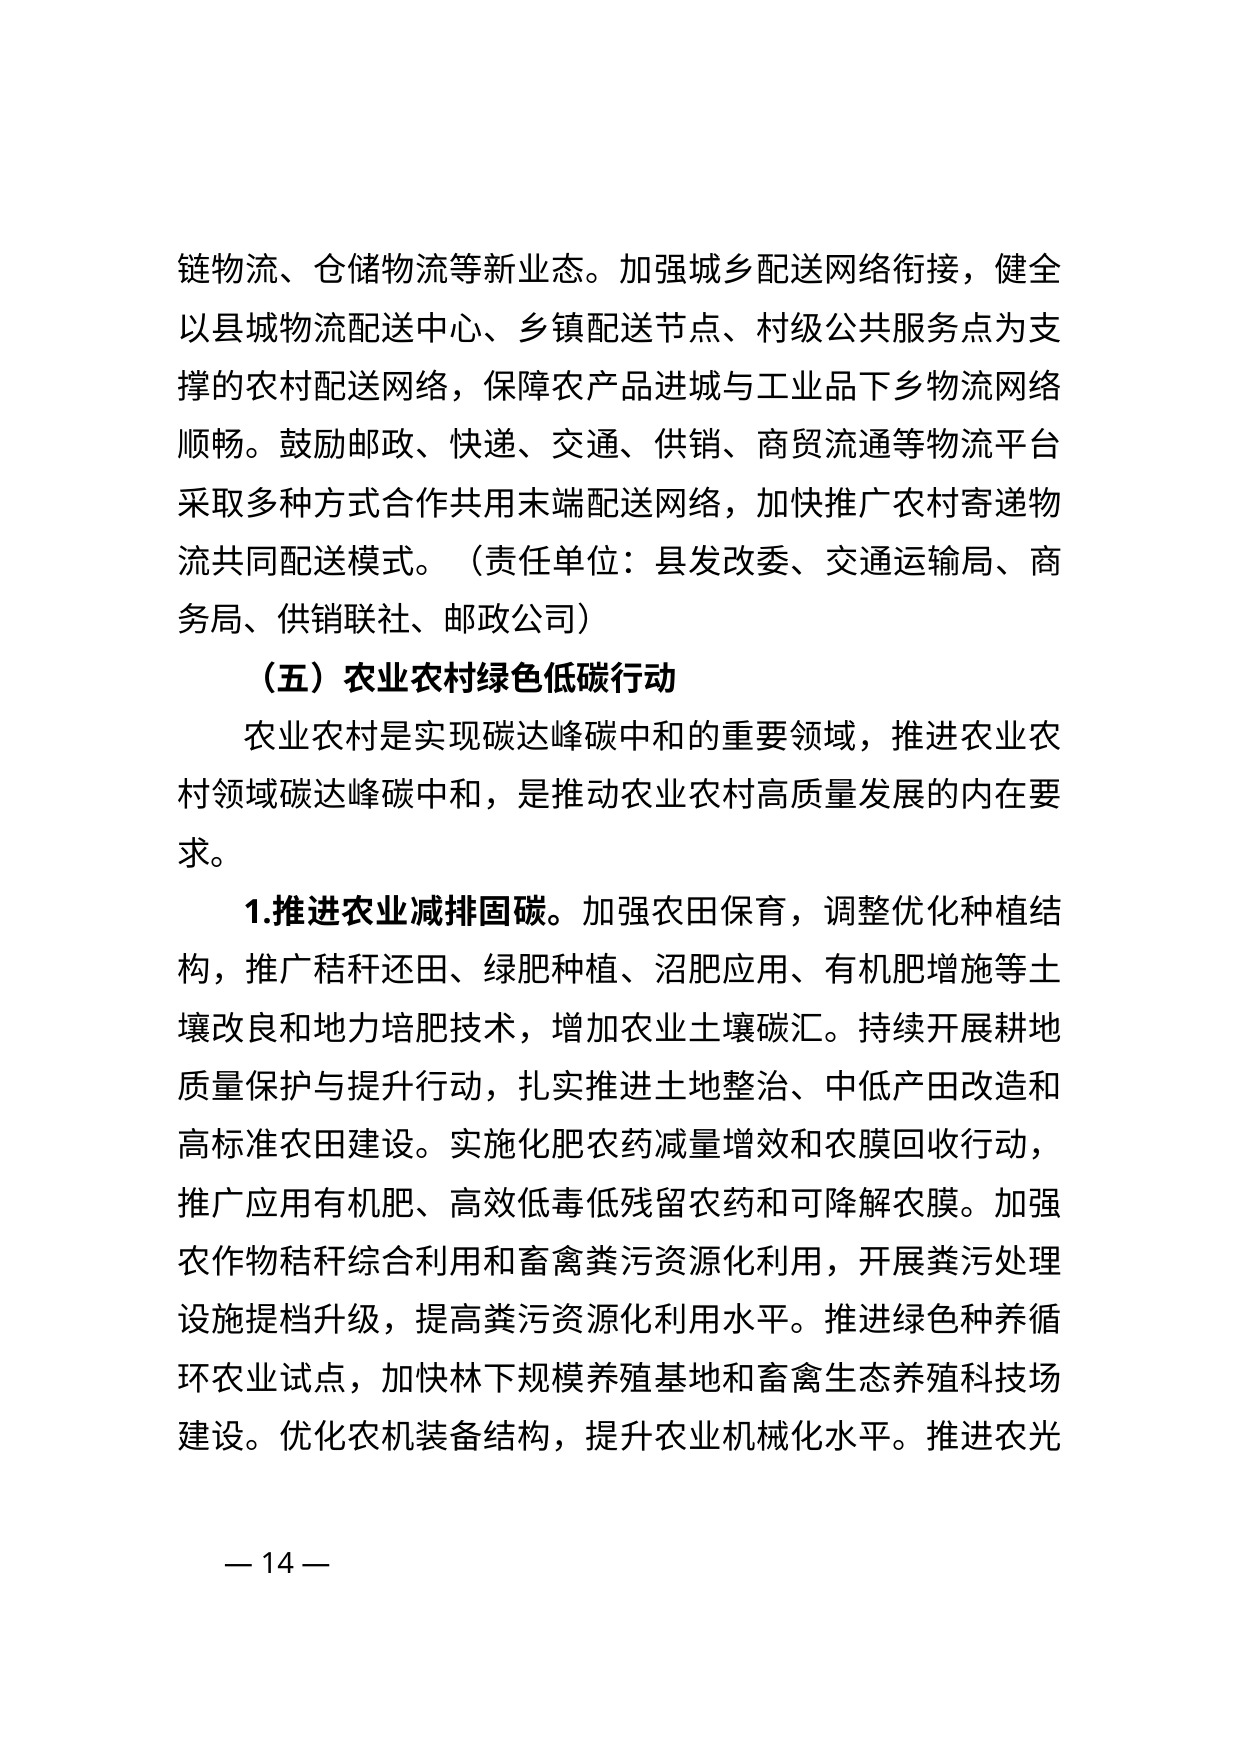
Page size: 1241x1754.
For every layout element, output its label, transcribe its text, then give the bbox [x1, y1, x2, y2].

text （五）农业农村绿色低碳行动 [177, 643, 1063, 702]
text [177, 235, 1063, 643]
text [177, 877, 1063, 1460]
text 农业农村是实现碳达峰碳中和的重要领域，推进农业农村领域碳达峰碳中和，是推动农业农村高质量发展的内在要求。 [177, 702, 1063, 877]
